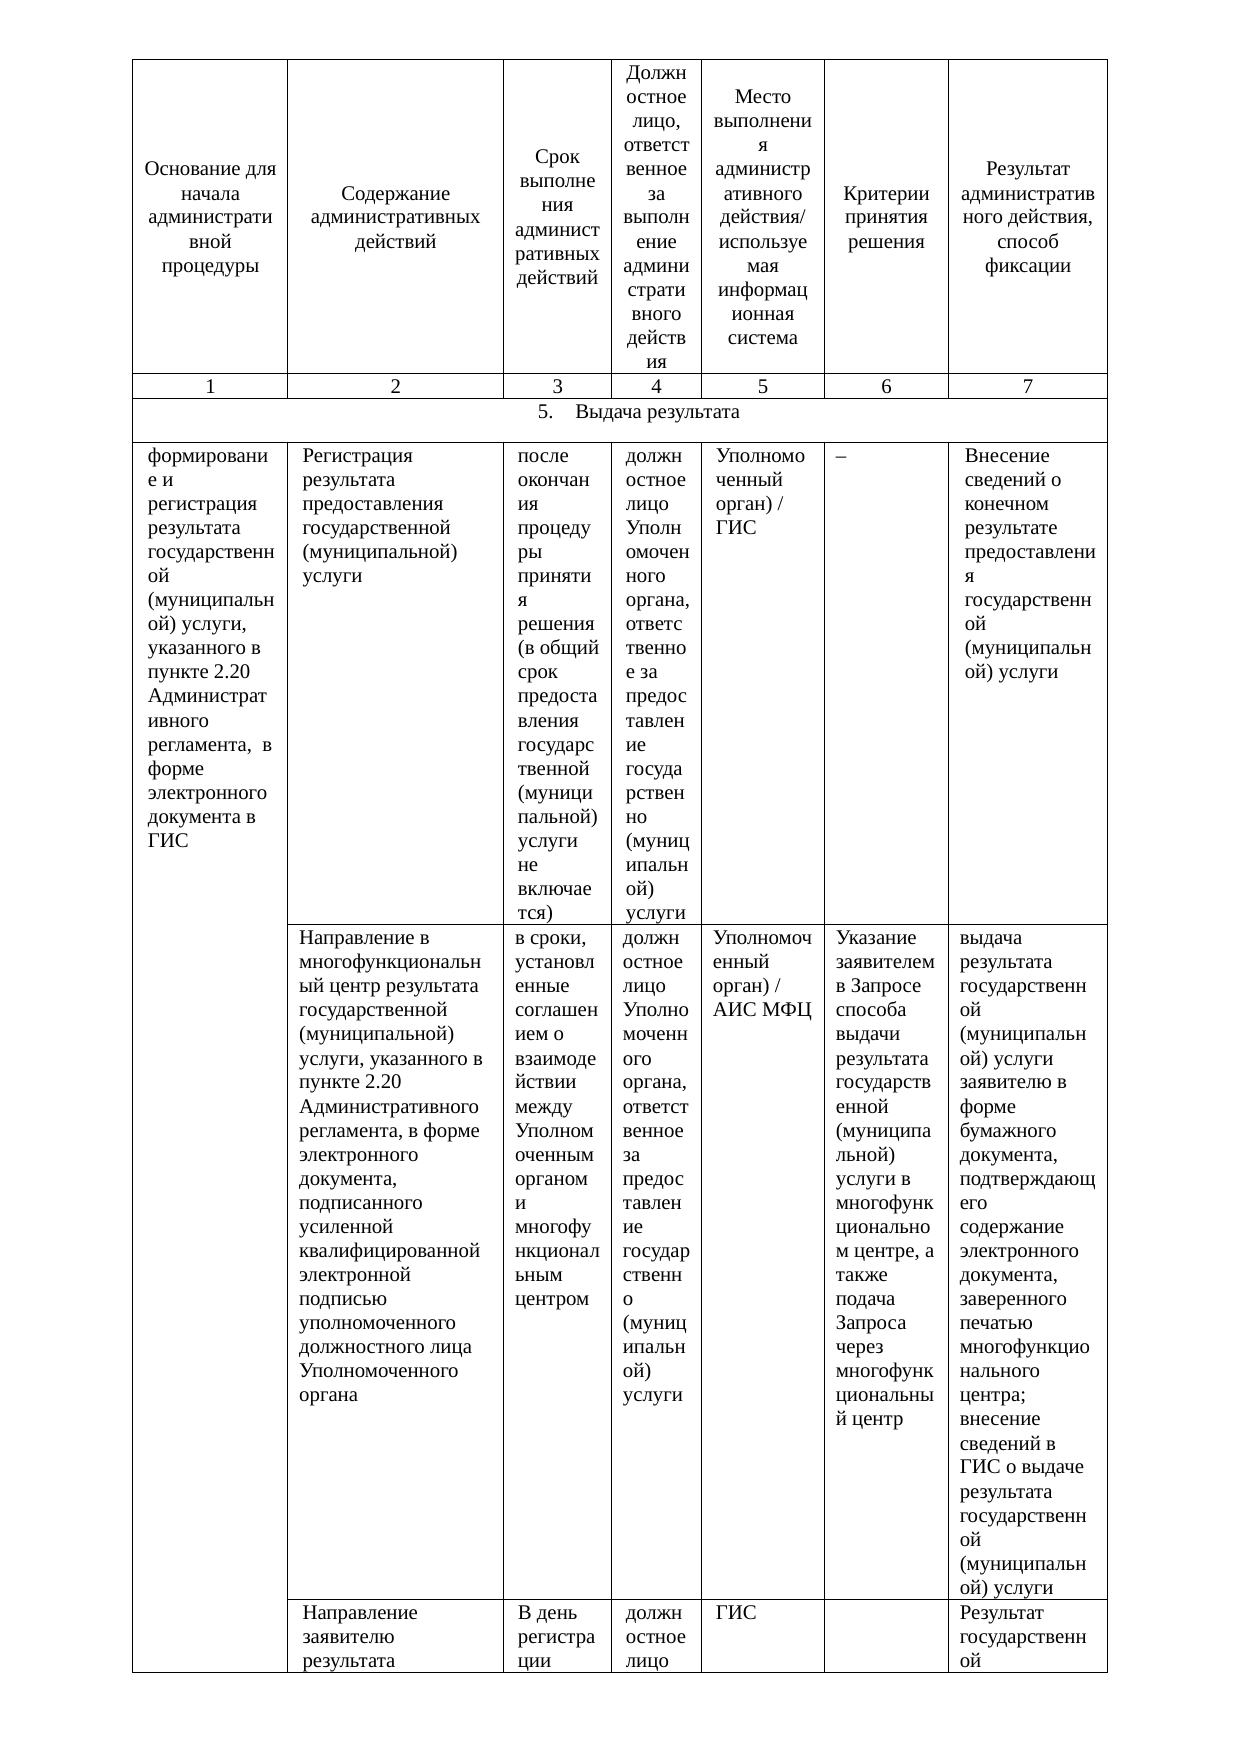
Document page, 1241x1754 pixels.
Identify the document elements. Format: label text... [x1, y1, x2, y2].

table_header Основание для начала административной процедуры [133, 60, 287, 373]
table_cell Уполномоченный орган) / АИС МФЦ [702, 925, 824, 1599]
table_cell должностное лицо Уполномоченного органа, ответственное за предоставление государственно (муниципальной) услуги [612, 443, 701, 924]
table_cell формирование и регистрация результата государственной (муниципальной) услуги, указанного в пункте 2.20 Административного регламента, в форме электронного документа в ГИС [133, 443, 287, 1672]
table_header Результат административного действия, способ фиксации [949, 60, 1107, 373]
table_cell Указание заявителем в Запросе способа выдачи результата государственной (муниципальной) услуги в многофункциональном центре, а также подача Запроса через многофункциональный центр [825, 925, 948, 1599]
table_cell Результат государственной (муниципальной) услуги, направленный заявителю в личный кабинет на Едином портале [949, 1600, 1107, 1672]
table_cell [825, 1600, 948, 1672]
table_cell В день регистрации результата предоставления государственной (муниципальной) услуги [504, 1600, 611, 1672]
table_cell – [825, 443, 948, 924]
table_header Срок выполнения административных действий [504, 60, 611, 373]
table_cell Уполномоченный орган) / ГИС [702, 443, 824, 924]
table_cell Направление в многофункциональный центр результата государственной (муниципальной) услуги, указанного в пункте 2.20 Административного регламента, в форме электронного документа, подписанного усиленной квалифицированной электронной подписью уполномоченного должностного лица Уполномоченного органа [288, 925, 503, 1599]
table_cell 1 [133, 374, 287, 398]
table_cell 3 [504, 374, 611, 398]
table_cell 7 [949, 374, 1107, 398]
table_header Место выполнения административного действия/ используемая информационная система [702, 60, 824, 373]
table_cell 4 [612, 374, 701, 398]
table_cell Внесение сведений о конечном результате предоставления государственной (муниципальной) услуги [949, 443, 1107, 924]
table_cell выдача результата государственной (муниципальной) услуги заявителю в форме бумажного документа, подтверждающего содержание электронного документа, заверенного печатью многофункционального центра; внесение сведений в ГИС о выдаче результата государственной (муниципальной) услуги [949, 925, 1107, 1599]
table_cell Выдача результата [133, 399, 1107, 442]
table_cell Направление заявителю результата предоставления государственной (муниципальной) услуги в личный кабинет на Едином портале [288, 1600, 503, 1672]
table_cell 2 [288, 374, 503, 398]
table_header Должностное лицо, ответственное за выполнение административного действия [612, 60, 701, 373]
table_cell в сроки, установленные соглашением о взаимодействии между Уполномоченным органом и многофункциональным центром [504, 925, 611, 1599]
table_cell 6 [825, 374, 948, 398]
table_cell 5 [702, 374, 824, 398]
table_header Критерии принятия решения [825, 60, 948, 373]
table_cell после окончания процедуры принятия решения (в общий срок предоставления государственной (муниципальной) услуги не включается) [504, 443, 611, 924]
table_cell должностное лицо Уполномоченного органа, ответственное за предоставление государственно (муниципальной) услуги [612, 925, 701, 1599]
table_cell ГИС [702, 1600, 824, 1672]
table_header Содержание административных действий [288, 60, 503, 373]
table_cell Регистрация результата предоставления государственной (муниципальной) услуги [288, 443, 503, 924]
